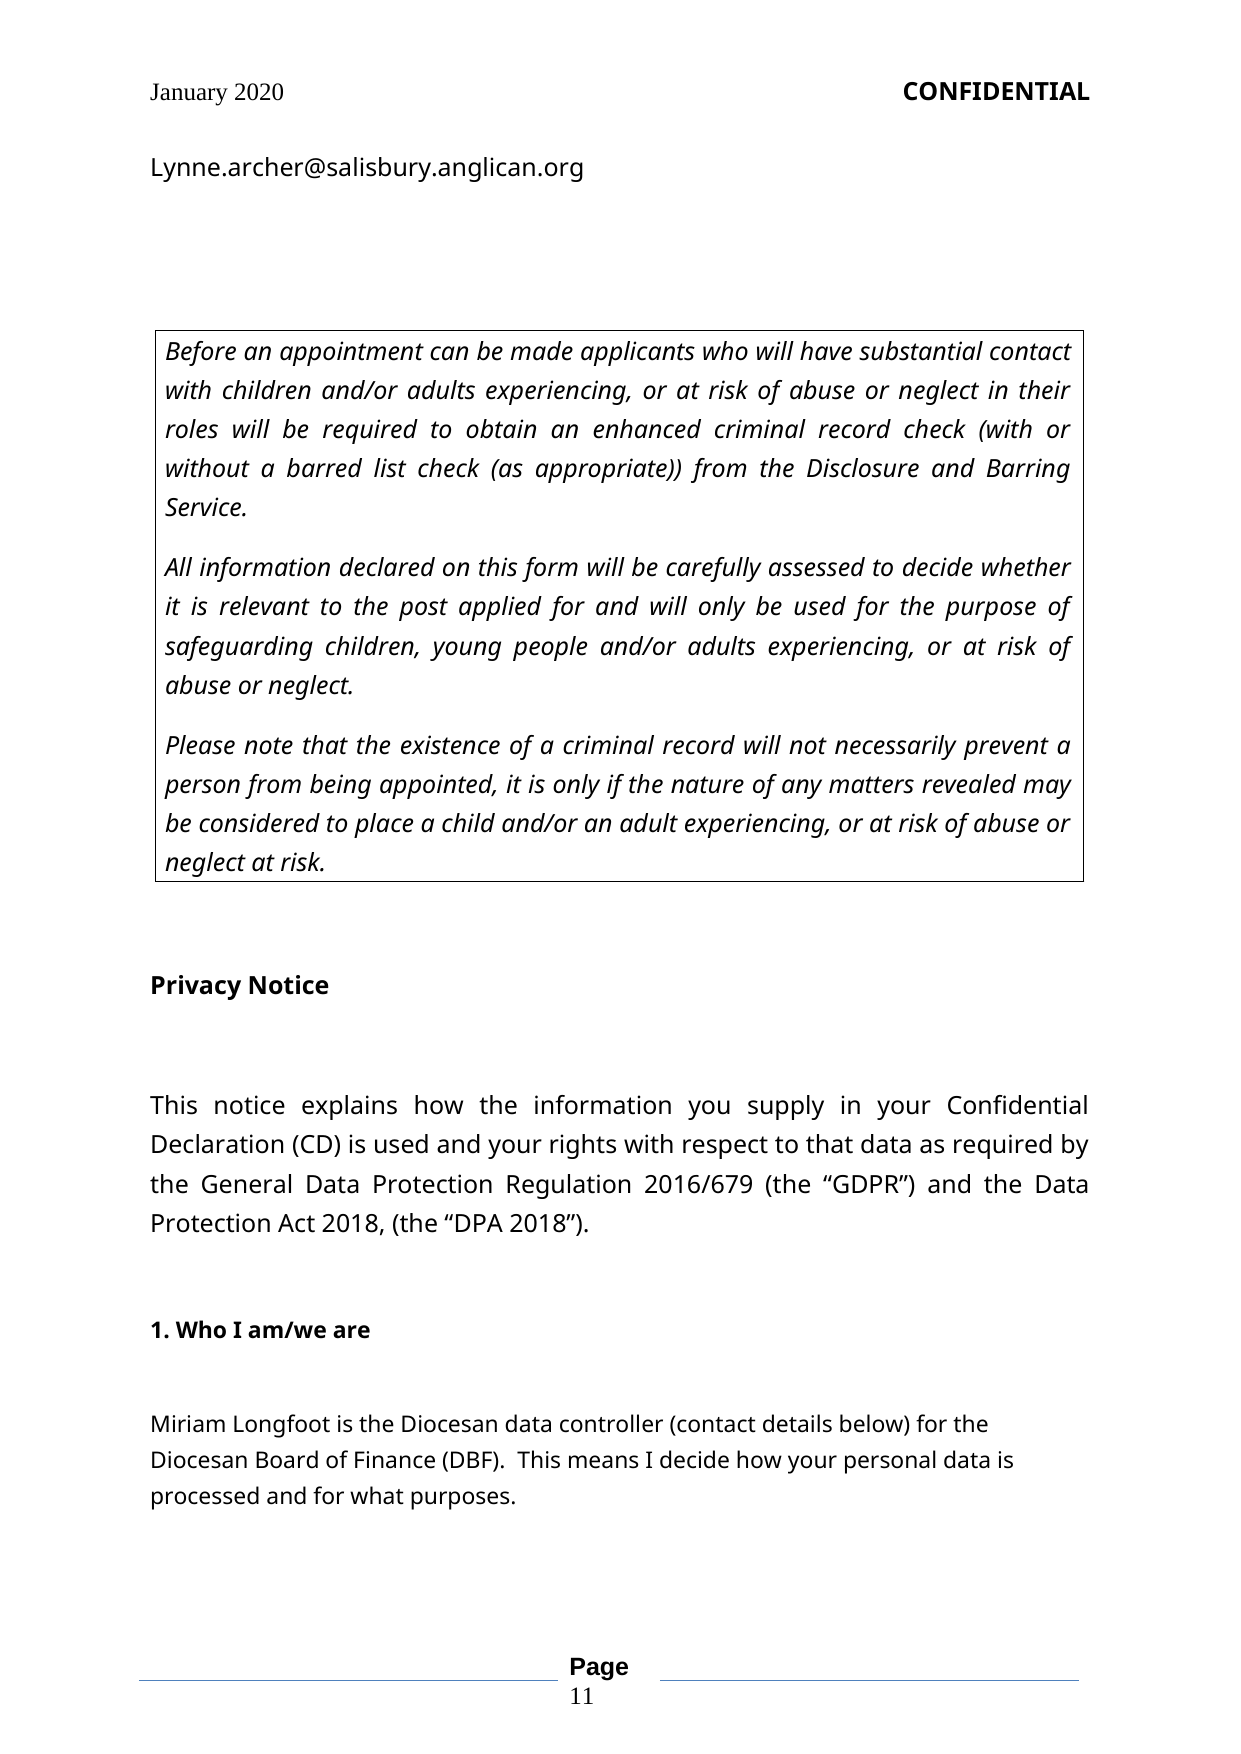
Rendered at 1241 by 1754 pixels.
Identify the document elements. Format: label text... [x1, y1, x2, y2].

text 1. Who I am/we are [150, 1314, 1090, 1345]
text Please note that the existence of a criminal record will not necessarily prevent a person from being appointed, it is only if the nature of any matters revealed may be considered to place a child and/or an adult experiencing, or at risk of abuse or neglect at risk. [156, 724, 1083, 881]
text Privacy Notice [150, 968, 1090, 1002]
text Before an appointment can be made applicants who will have substantial contact with children and/or adults experiencing, or at risk of abuse or neglect in their roles will be required to obtain an enhanced criminal record check (with or without a barred list check (as appropriate)) from the Disclosure and Barring Service. [156, 331, 1083, 524]
text Miriam Longfoot is the Diocesan data controller (contact details below) for the Diocesan Board of Finance (DBF). This means I decide how your personal data is processed and for what purposes. [150, 1408, 1090, 1511]
text All information declared on this form will be carefully assessed to decide whether it is relevant to the post applied for and will only be used for the purpose of safeguarding children, young people and/or adults experiencing, or at risk of abuse or neglect. [156, 547, 1083, 701]
text This notice explains how the information you supply in your Confidential Declaration (CD) is used and your rights with respect to that data as required by the General Data Protection Regulation 2016/679 (the “GDPR”) and the Data Protection Act 2018, (the “DPA 2018”). [150, 1088, 1090, 1239]
text Lynne.archer@salisbury.anglican.org [150, 150, 1090, 184]
